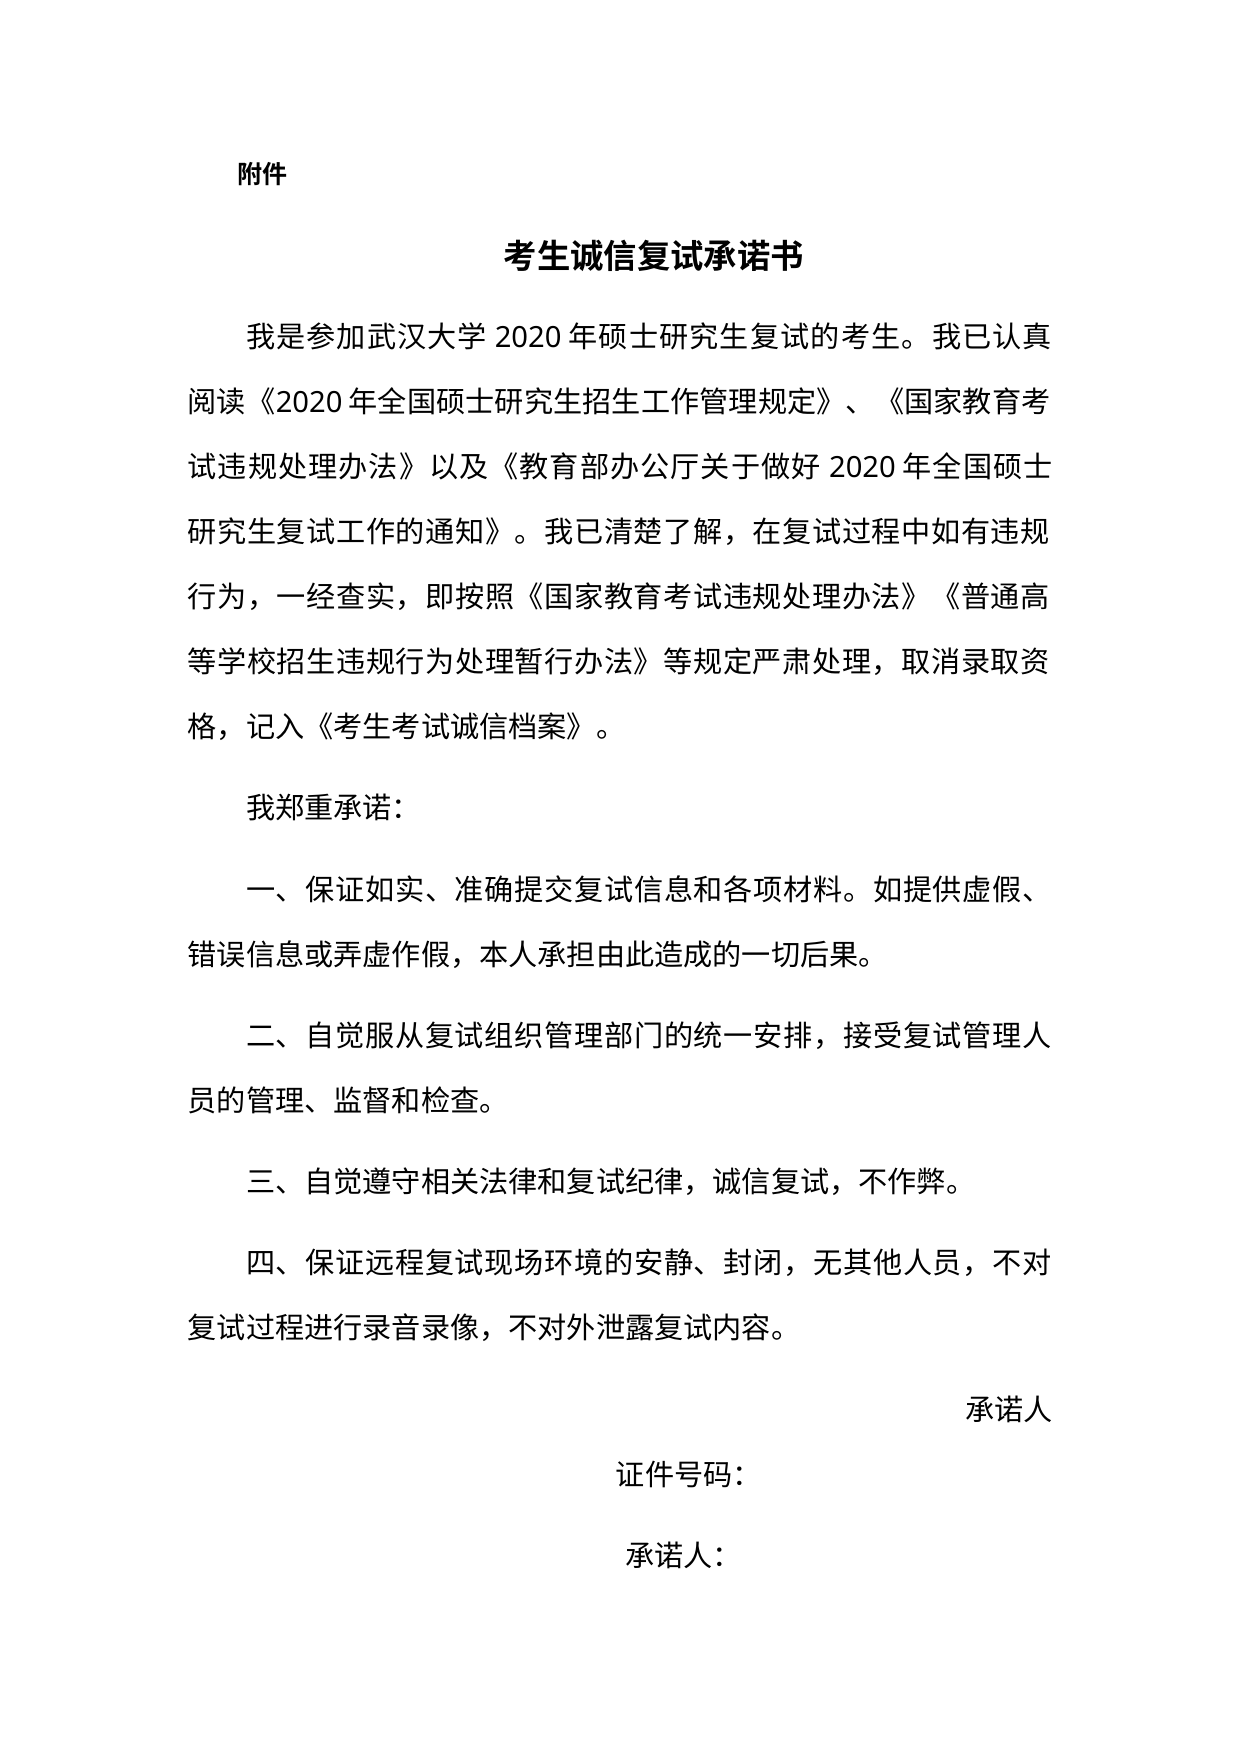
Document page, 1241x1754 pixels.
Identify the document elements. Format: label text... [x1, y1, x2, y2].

text 三、自觉遵守相关法律和复试纪律，诚信复试，不作弊。 [187, 1147, 1053, 1212]
text 四、保证远程复试现场环境的安静、封闭，无其他人员，不对复试过程进行录音录像，不对外泄露复试内容。 [187, 1228, 1053, 1358]
text 二、自觉服从复试组织管理部门的统一安排，接受复试管理人员的管理、监督和检查。 [187, 1001, 1053, 1131]
text 考生诚信复试承诺书 [187, 221, 1053, 286]
text 承诺人： [187, 1521, 1053, 1586]
text 一、保证如实、准确提交复试信息和各项材料。如提供虚假、错误信息或弄虚作假，本人承担由此造成的一切后果。 [187, 855, 1053, 985]
text 承诺人证件号码： [616, 1375, 1053, 1505]
text 我郑重承诺： [187, 773, 1053, 838]
text 我是参加武汉大学2020年硕士研究生复试的考生。我已认真阅读《2020年全国硕士研究生招生工作管理规定》、《国家教育考试违规处理办法》以及《教育部办公厅关于做好2020年全国硕士研究生复试工作的通知》。我已清楚了解，在复试过程中如有违规行为，一经查实，即按照《国家教育考试违规处理办法》《普通高等学校招生违规行为处理暂行办法》等规定严肃处理，取消录取资格，记入《考生考试诚信档案》。 [187, 302, 1053, 757]
text 附件 [187, 140, 1053, 205]
